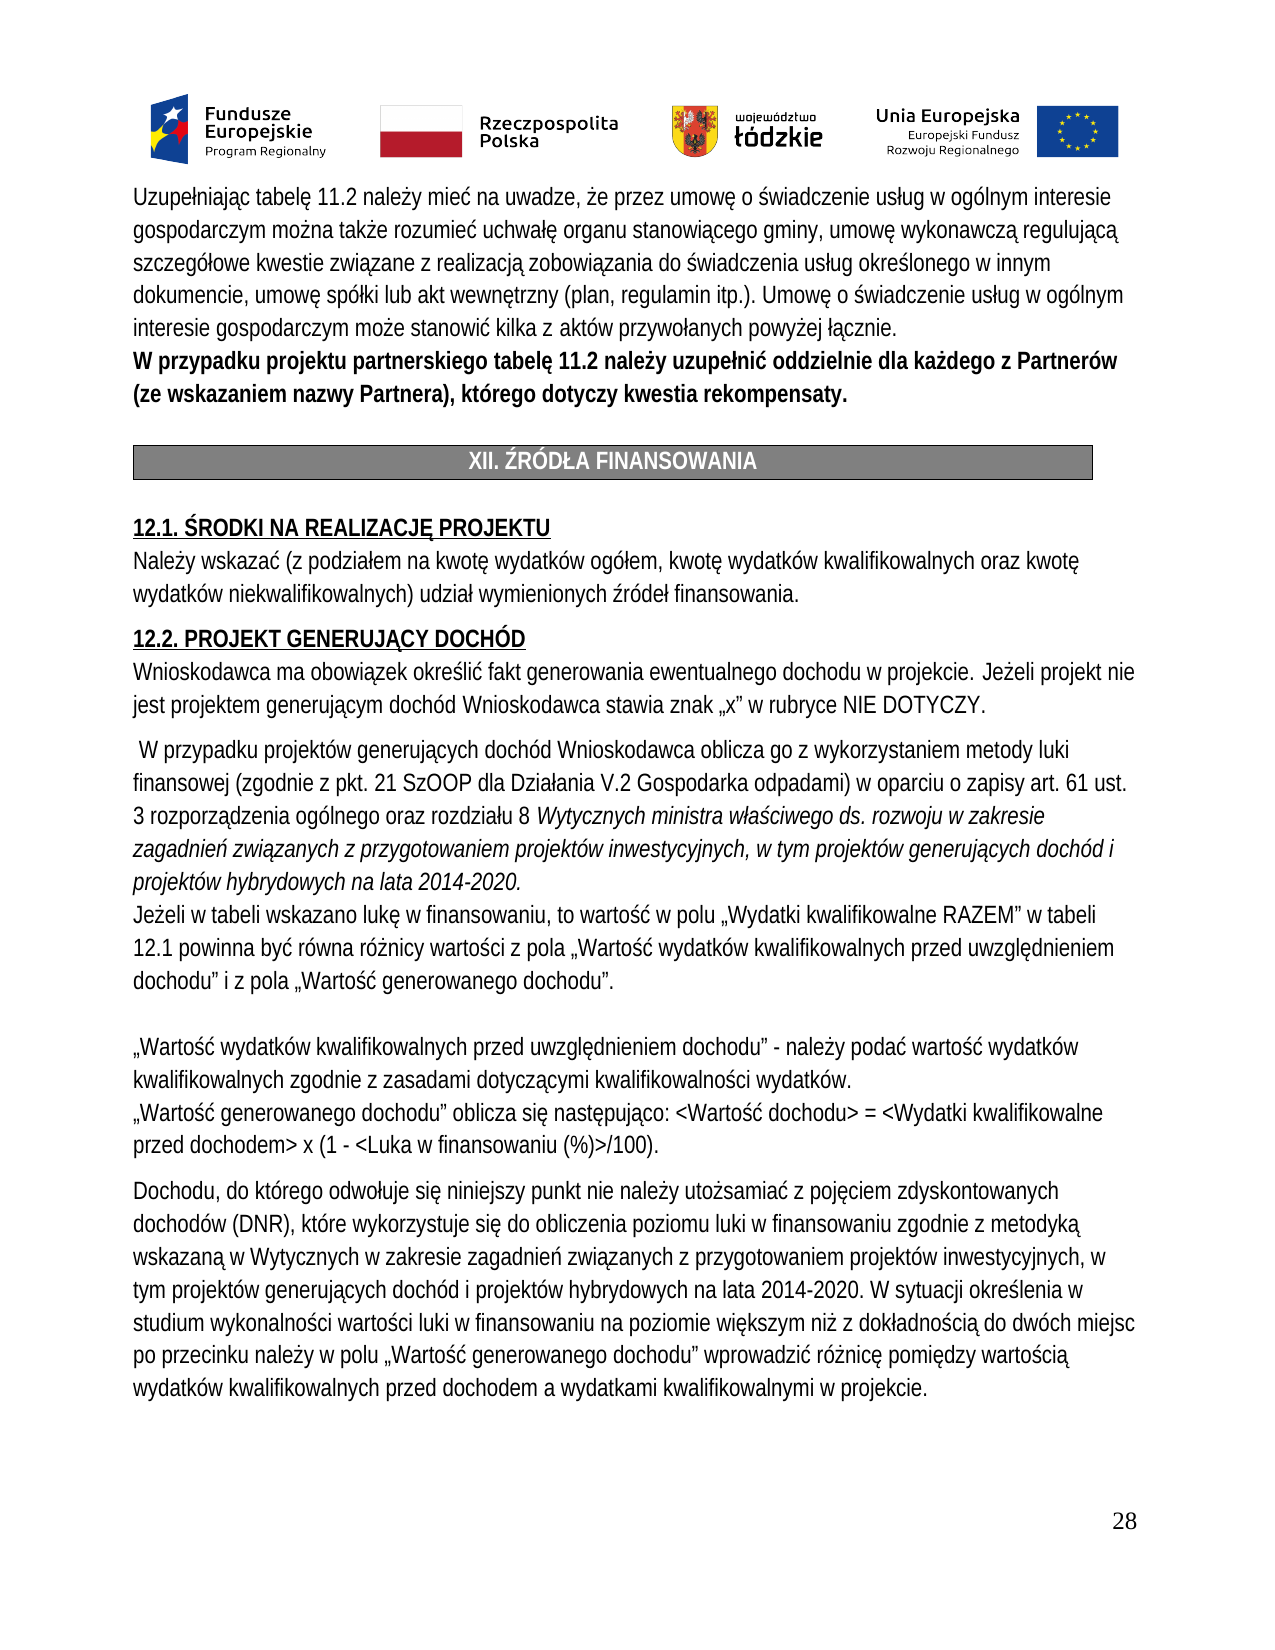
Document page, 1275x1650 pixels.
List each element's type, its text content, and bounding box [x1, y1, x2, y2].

text „Wartość wydatków kwalifikowalnych przed uwzględnieniem dochodu” - należy podać wartość wydatków kwalifikowalnych zgodnie z zasadami dotyczącymi kwalifikowalności wydatków. [133, 1032, 1137, 1093]
text „Wartość generowanego dochodu” oblicza się następująco: <Wartość dochodu> = <Wydatki kwalifikowalne przed dochodem> x (1 - <Luka w finansowaniu (%)>/100). [133, 1098, 1137, 1159]
text W przypadku projektu partnerskiego tabelę 11.2 należy uzupełnić oddzielnie dla każdego z Partnerów (ze wskazaniem nazwy Partnera), którego dotyczy kwestia rekompensaty. [133, 346, 1137, 408]
picture [132, 76, 1137, 182]
text Jeżeli w tabeli wskazano lukę w finansowaniu, to wartość w polu „Wydatki kwalifikowalne RAZEM” w tabeli 12.1 powinna być równa różnicy wartości z pola „Wartość wydatków kwalifikowalnych przed uwzględnieniem dochodu” i z pola „Wartość generowanego dochodu”. [133, 900, 1137, 994]
text 12.1. ŚRODKI NA REALIZACJĘ PROJEKTU [133, 513, 1137, 542]
text Uzupełniając tabelę 11.2 należy mieć na uwadze, że przez umowę o świadczenie usług w ogólnym interesie gospodarczym można także rozumieć uchwałę organu stanowiącego gminy, umowę wykonawczą regulującą szczegółowe kwestie związane z realizacją zobowiązania do świadczenia usług określonego w innym dokumencie, umowę spółki lub akt wewnętrzny (plan, regulamin itp.). Umowę o świadczenie usług w ogólnym interesie gospodarczym może stanowić kilka z aktów przywołanych powyżej łącznie. [133, 182, 1137, 342]
text Należy wskazać (z podziałem na kwotę wydatków ogółem, kwotę wydatków kwalifikowalnych oraz kwotę wydatków niekwalifikowalnych) udział wymienionych źródeł finansowania. [133, 546, 1137, 607]
text Dochodu, do którego odwołuje się niniejszy punkt nie należy utożsamiać z pojęciem zdyskontowanych dochodów (DNR), które wykorzystuje się do obliczenia poziomu luki w finansowaniu zgodnie z metodyką wskazaną w Wytycznych w zakresie zagadnień związanych z przygotowaniem projektów inwestycyjnych, w tym projektów generujących dochód i projektów hybrydowych na lata 2014-2020. W sytuacji określenia w studium wykonalności wartości luki w finansowaniu na poziomie większym niż z dokładnością do dwóch miejsc po przecinku należy w polu „Wartość generowanego dochodu” wprowadzić różnicę pomiędzy wartością wydatków kwalifikowalnych przed dochodem a wydatkami kwalifikowalnymi w projekcie. [133, 1176, 1137, 1402]
table_header XII. ŹRÓDŁA FINANSOWANIA [134, 446, 1092, 479]
text W przypadku projektów generujących dochód Wnioskodawca oblicza go z wykorzystaniem metody luki finansowej (zgodnie z pkt. 21 SzOOP dla Działania V.2 Gospodarka odpadami) w oparciu o zapisy art. 61 ust. 3 rozporządzenia ogólnego oraz rozdziału 8 Wytycznych ministra właściwego ds. rozwoju w zakresie zagadnień związanych z przygotowaniem projektów inwestycyjnych, w tym projektów generujących dochód i projektów hybrydowych na lata 2014-2020. [133, 736, 1137, 896]
text Wnioskodawca ma obowiązek określić fakt generowania ewentualnego dochodu w projekcie. Jeżeli projekt nie jest projektem generującym dochód Wnioskodawca stawia znak „x” w rubryce NIE DOTYCZY. [133, 657, 1137, 719]
text 12.2. PROJEKT GENERUJĄCY DOCHÓD [133, 624, 1137, 653]
